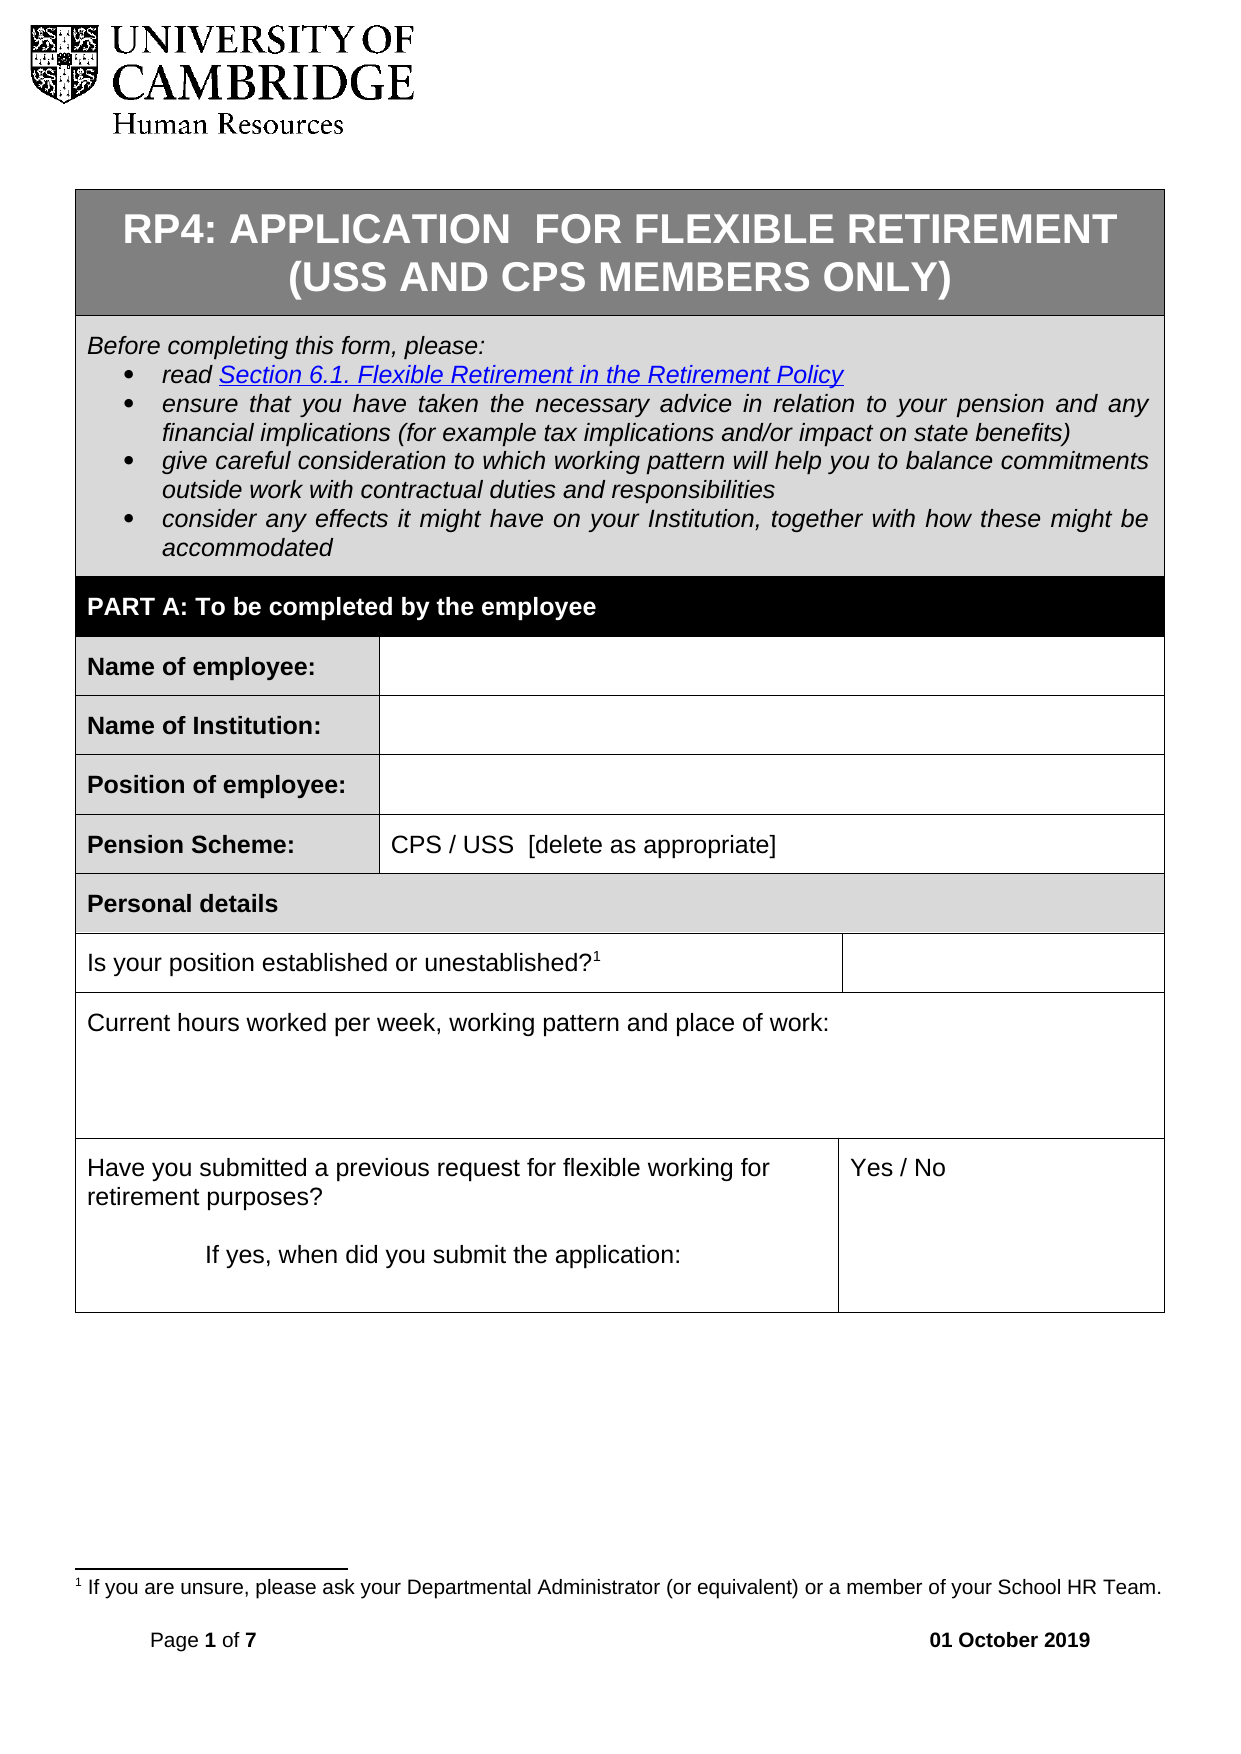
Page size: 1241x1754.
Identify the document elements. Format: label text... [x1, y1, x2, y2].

table_cell Current hours worked per week, working pattern and place of work: [76, 993, 1164, 1137]
table_cell Have you submitted a previous request for flexible working for retirement purposes? If yes, when did you submit the application: [76, 1139, 838, 1312]
table_cell CPS / USS [delete as appropriate] [380, 815, 1164, 873]
table_header RP4: APPLICATION FOR FLEXIBLE RETIREMENT (USS AND CPS MEMBERS ONLY) [76, 190, 1164, 315]
table_cell PART A: To be completed by the employee [76, 577, 1164, 636]
table_cell Position of employee: [76, 755, 379, 814]
table_cell Yes / No [839, 1139, 1164, 1312]
table_cell Pension Scheme: [76, 815, 379, 873]
table_cell Personal details [76, 874, 1164, 932]
table_cell [380, 637, 1164, 695]
table_cell [380, 755, 1164, 814]
table_cell Name of employee: [76, 637, 379, 695]
picture [30, 25, 414, 140]
table_cell Is your position established or unestablished? [76, 934, 842, 992]
table_cell [380, 696, 1164, 754]
table_cell Before completing this form, please: read Section 6.1. Flexible Retirement in the Retirement Policy ensure that you have taken the necessary advice in relation to your pension and any financial implications (for example tax implications and/or impact on state benefits) give careful consideration to which working pattern will help you to balance commitments outside work with contractual duties and responsibilities consider any effects it might have on your Institution, together with how these might be accommodated [76, 316, 1164, 576]
table_cell Name of Institution: [76, 696, 379, 754]
table_cell [843, 934, 1164, 992]
